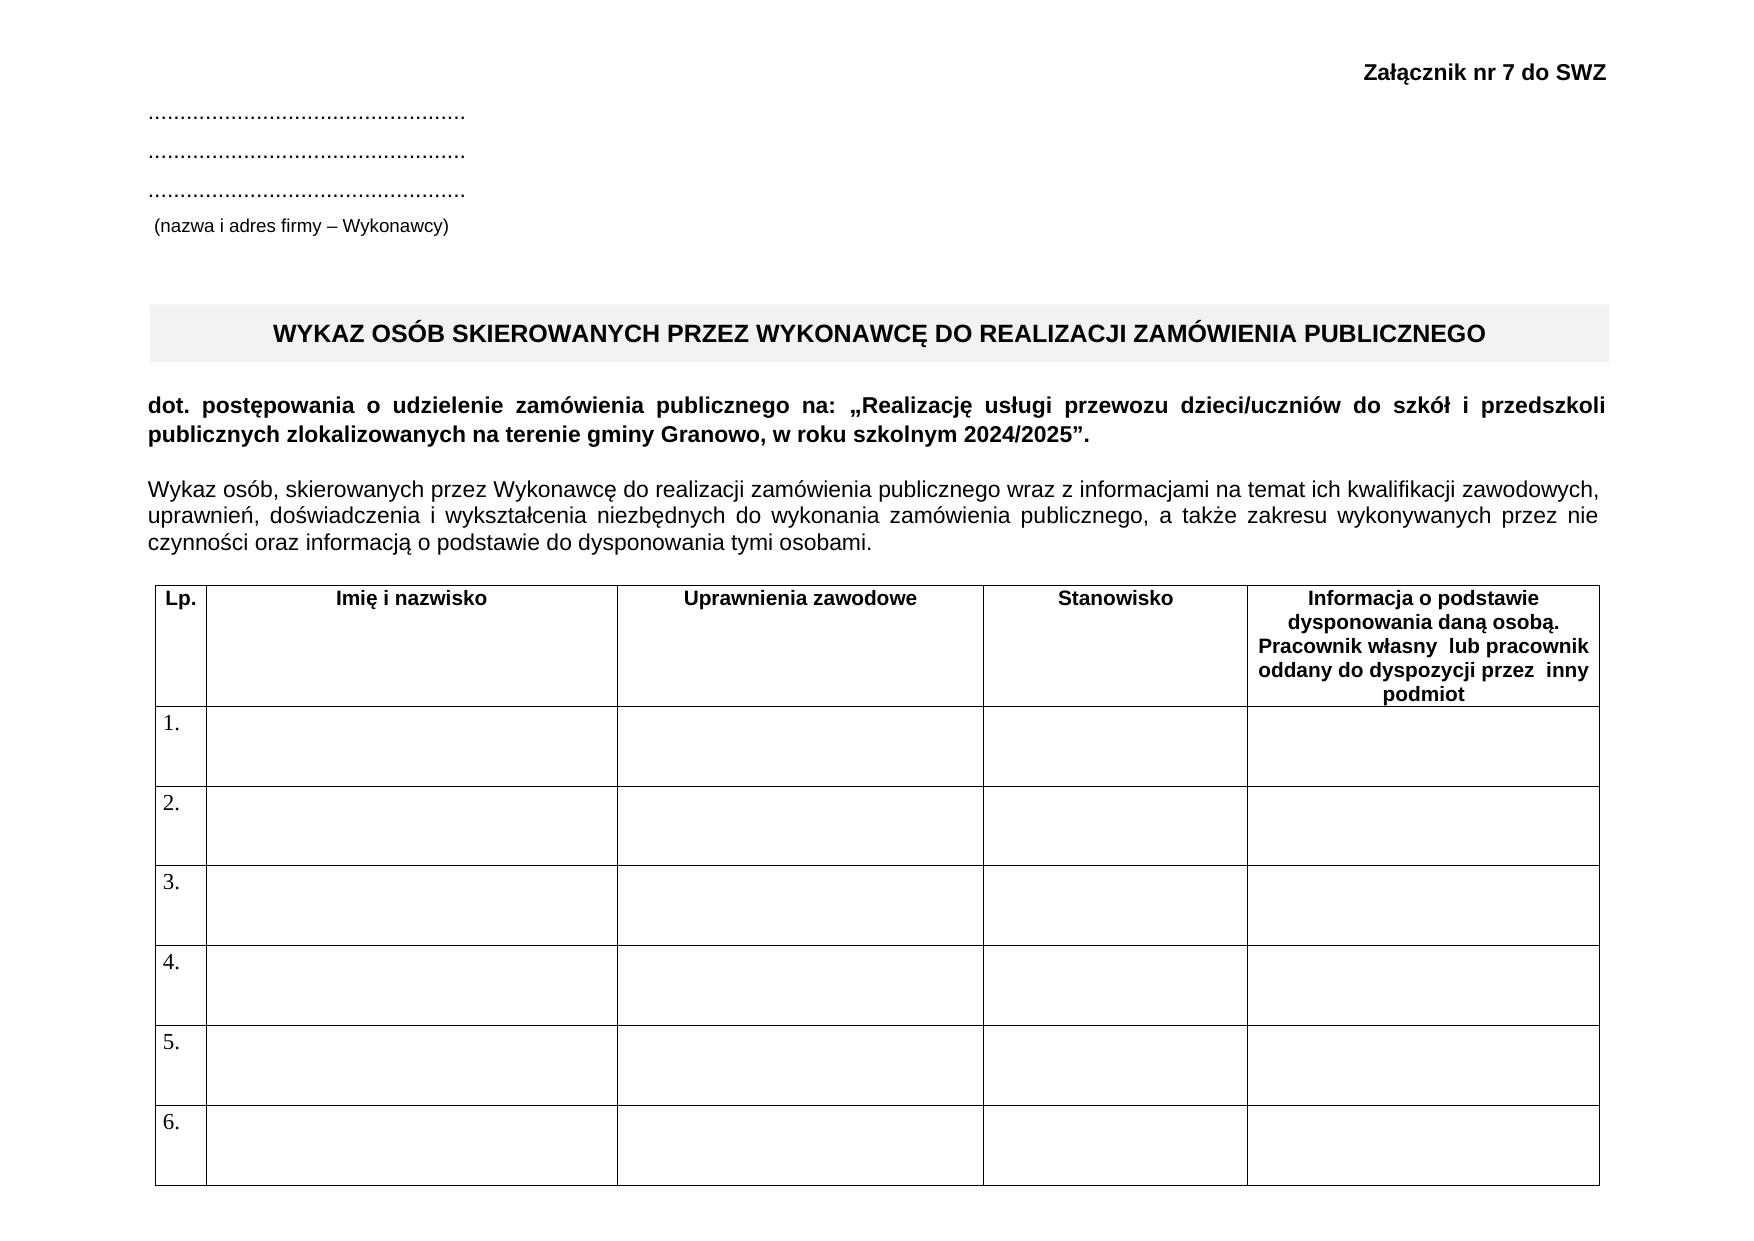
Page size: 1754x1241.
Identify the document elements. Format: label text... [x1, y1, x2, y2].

table_cell [1248, 946, 1599, 1025]
table_cell [156, 787, 206, 865]
table_cell [207, 866, 617, 945]
text .................................................. [148, 176, 1606, 202]
table_cell [618, 946, 983, 1025]
table_cell [1248, 1026, 1599, 1105]
table_cell [207, 707, 617, 786]
table_cell [156, 946, 206, 1025]
table_cell [207, 1106, 617, 1184]
table_cell [618, 866, 983, 945]
table_cell [1248, 866, 1599, 945]
table_cell [207, 787, 617, 865]
text (nazwa i adres firmy – Wykonawcy) [148, 214, 1606, 236]
table_header Informacja o podstawie dysponowania daną osobą. Pracownik własny lub pracownik oddany do dyspozycji przez inny podmiot [1248, 586, 1599, 706]
table_cell [1248, 787, 1599, 865]
text .................................................. [148, 98, 1606, 124]
table_header Stanowisko [984, 586, 1247, 706]
table_cell [618, 1106, 983, 1184]
text Załącznik nr 7 do SWZ [148, 59, 1606, 85]
table_cell [984, 787, 1247, 865]
table_cell [618, 787, 983, 865]
table_cell [618, 1026, 983, 1105]
table_header Uprawnienia zawodowe [618, 586, 983, 706]
table_cell [984, 1026, 1247, 1105]
table_header Imię i nazwisko [207, 586, 617, 706]
table_cell [984, 946, 1247, 1025]
text .................................................. [148, 137, 1606, 163]
table_header Lp. [156, 586, 206, 706]
table_cell [618, 707, 983, 786]
table_cell [1248, 707, 1599, 786]
table_cell [207, 946, 617, 1025]
table_cell [156, 1026, 206, 1105]
table_cell [984, 1106, 1247, 1184]
table_cell [156, 866, 206, 945]
table_cell [156, 1106, 206, 1184]
table_cell [984, 707, 1247, 786]
text dot. postępowania o udzielenie zamówienia publicznego na: „Realizację usługi przewozu dzieci/uczniów do szkół i przedszkoli publicznych zlokalizowanych na terenie gminy Granowo, w roku szkolnym 2024/2025”. [148, 391, 1606, 447]
list Wykaz osób, skierowanych przez Wykonawcę do realizacji zamówienia publicznego wraz z informacjami na temat ich kwalifikacji zawodowych, uprawnień, doświadczenia i wykształcenia niezbędnych do wykonania zamówienia publicznego, a także zakresu wykonywanych przez nie czynności oraz informacją o podstawie do dysponowania tymi osobami. [148, 476, 1600, 555]
table_cell [207, 1026, 617, 1105]
table_cell [984, 866, 1247, 945]
table_cell [1248, 1106, 1599, 1184]
table_cell [156, 707, 206, 786]
